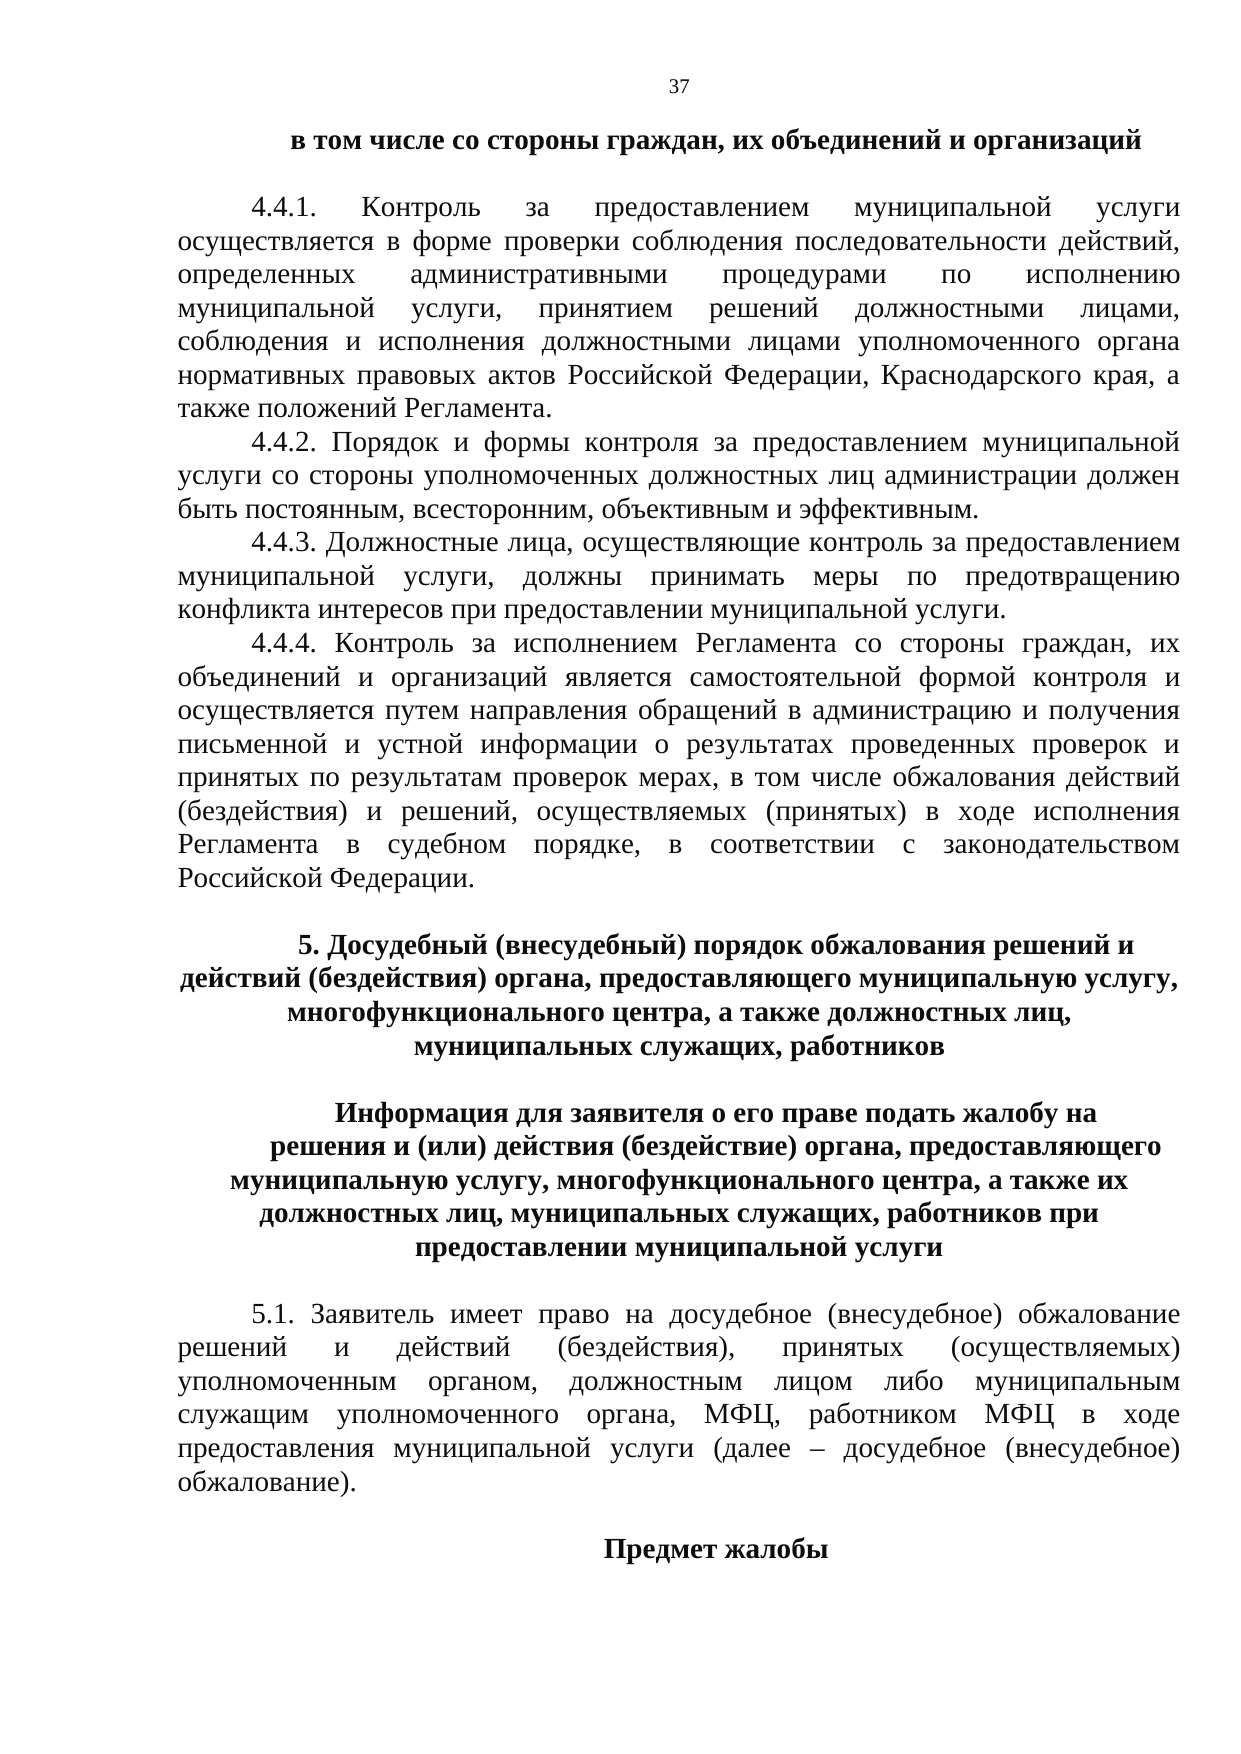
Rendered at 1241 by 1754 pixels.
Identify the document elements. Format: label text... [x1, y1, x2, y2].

text Информация для заявителя о его праве подать жалобу на [177, 1095, 1181, 1128]
text 4.4.3. Должностные лица, осуществляющие контроль за предоставлением муниципальной услуги, должны принимать меры по предотвращению конфликта интересов при предоставлении муниципальной услуги. [177, 524, 1181, 625]
text 5. Досудебный (внесудебный) порядок обжалования решений и действий (бездействия) органа, предоставляющего муниципальную услугу, многофункционального центра, а также должностных лиц, муниципальных служащих, работников [177, 927, 1181, 1061]
text решения и (или) действия (бездействие) органа, предоставляющего муниципальную услугу, многофункционального центра, а также их должностных лиц, муниципальных служащих, работников при предоставлении муниципальной услуги [177, 1128, 1181, 1262]
text в том числе со стороны граждан, их объединений и организаций [177, 122, 1181, 156]
text 4.4.1. Контроль за предоставлением муниципальной услуги осуществляется в форме проверки соблюдения последовательности действий, определенных административными процедурами по исполнению муниципальной услуги, принятием решений должностными лицами, соблюдения и исполнения должностными лицами уполномоченного органа нормативных правовых актов Российской Федерации, Краснодарского края, а также положений Регламента. [177, 189, 1181, 424]
text 5.1. Заявитель имеет право на досудебное (внесудебное) обжалование решений и действий (бездействия), принятых (осуществляемых) уполномоченным органом, должностным лицом либо муниципальным служащим уполномоченного органа, МФЦ, работником МФЦ в ходе предоставления муниципальной услуги (далее – досудебное (внесудебное) обжалование). [177, 1296, 1181, 1497]
text Предмет жалобы [177, 1531, 1181, 1564]
text 4.4.2. Порядок и формы контроля за предоставлением муниципальной услуги со стороны уполномоченных должностных лиц администрации должен быть постоянным, всесторонним, объективным и эффективным. [177, 424, 1181, 524]
text 4.4.4. Контроль за исполнением Регламента со стороны граждан, их объединений и организаций является самостоятельной формой контроля и осуществляется путем направления обращений в администрацию и получения письменной и устной информации о результатах проведенных проверок и принятых по результатам проверок мерах, в том числе обжалования действий (бездействия) и решений, осуществляемых (принятых) в ходе исполнения Регламента в судебном порядке, в соответствии с законодательством Российской Федерации. [177, 625, 1181, 893]
